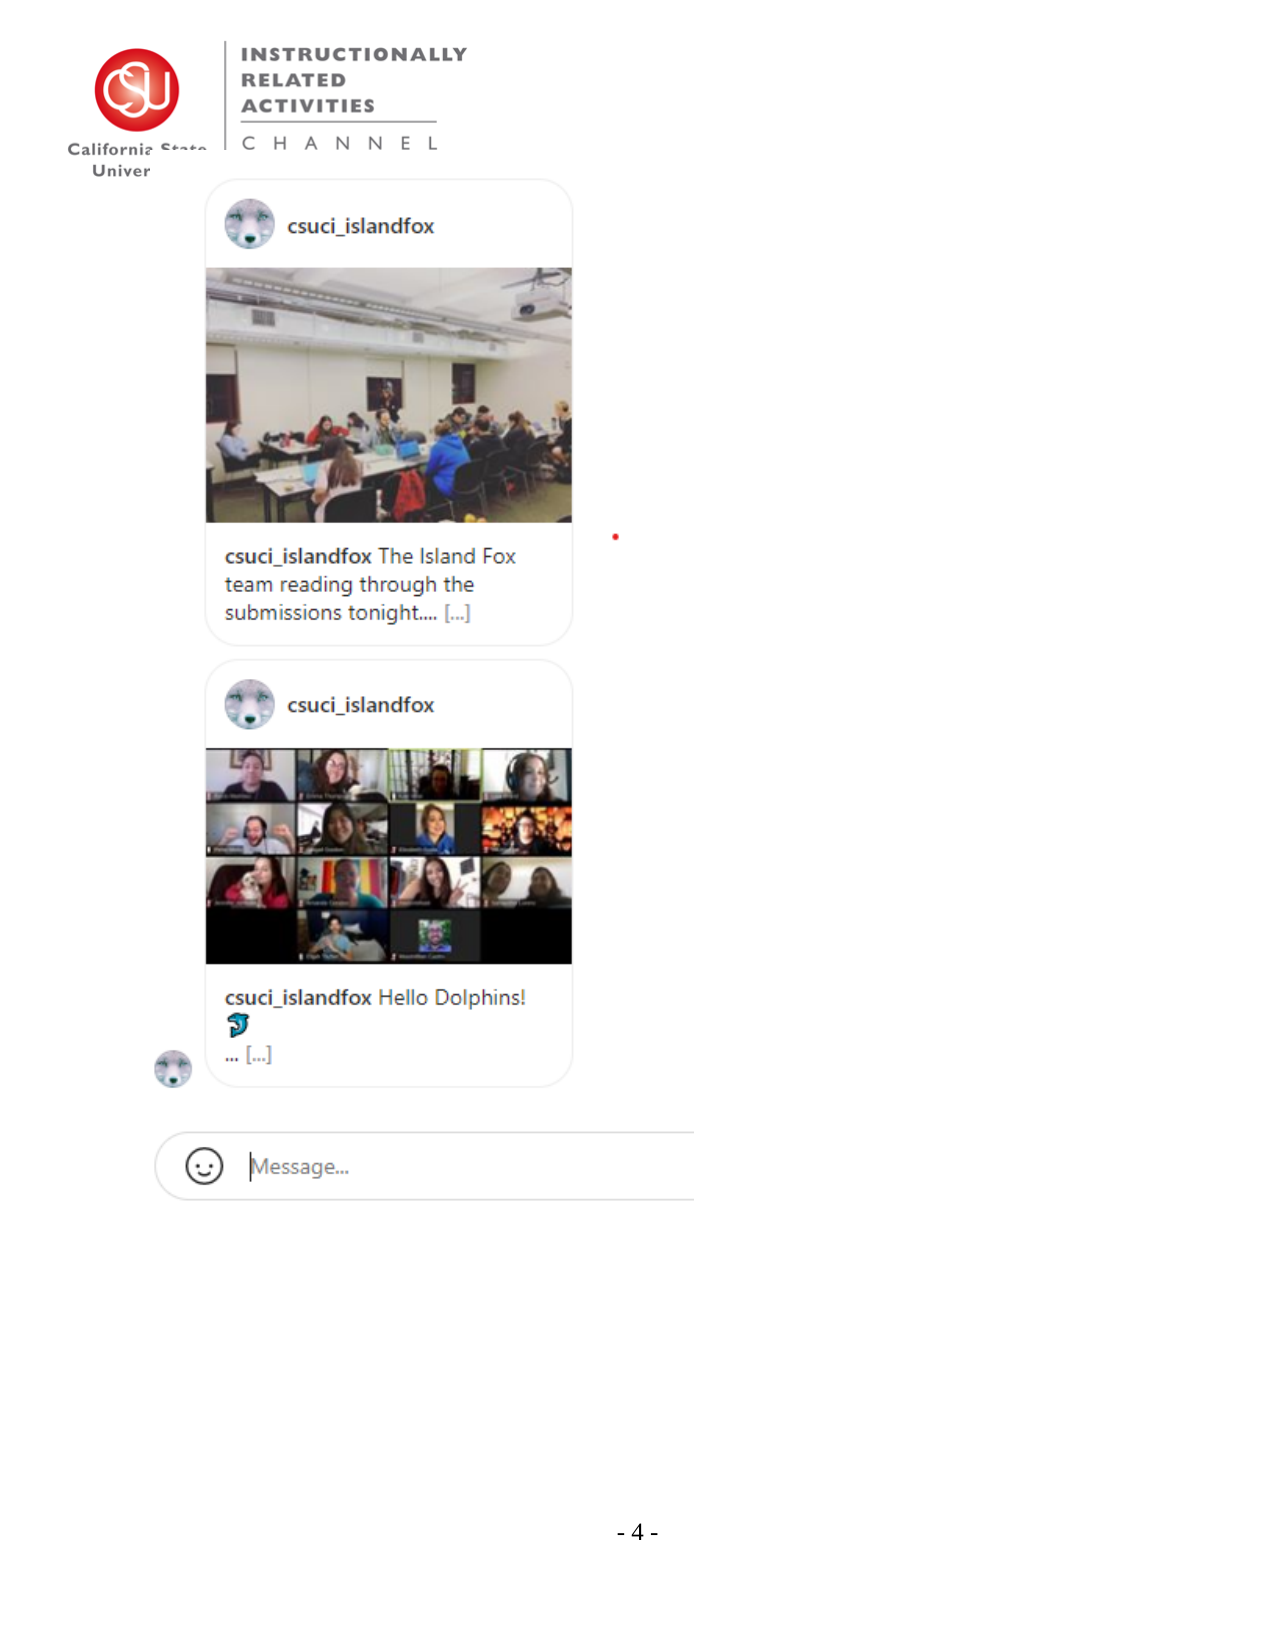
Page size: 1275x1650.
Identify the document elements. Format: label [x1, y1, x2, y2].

picture [50, 26, 694, 1207]
